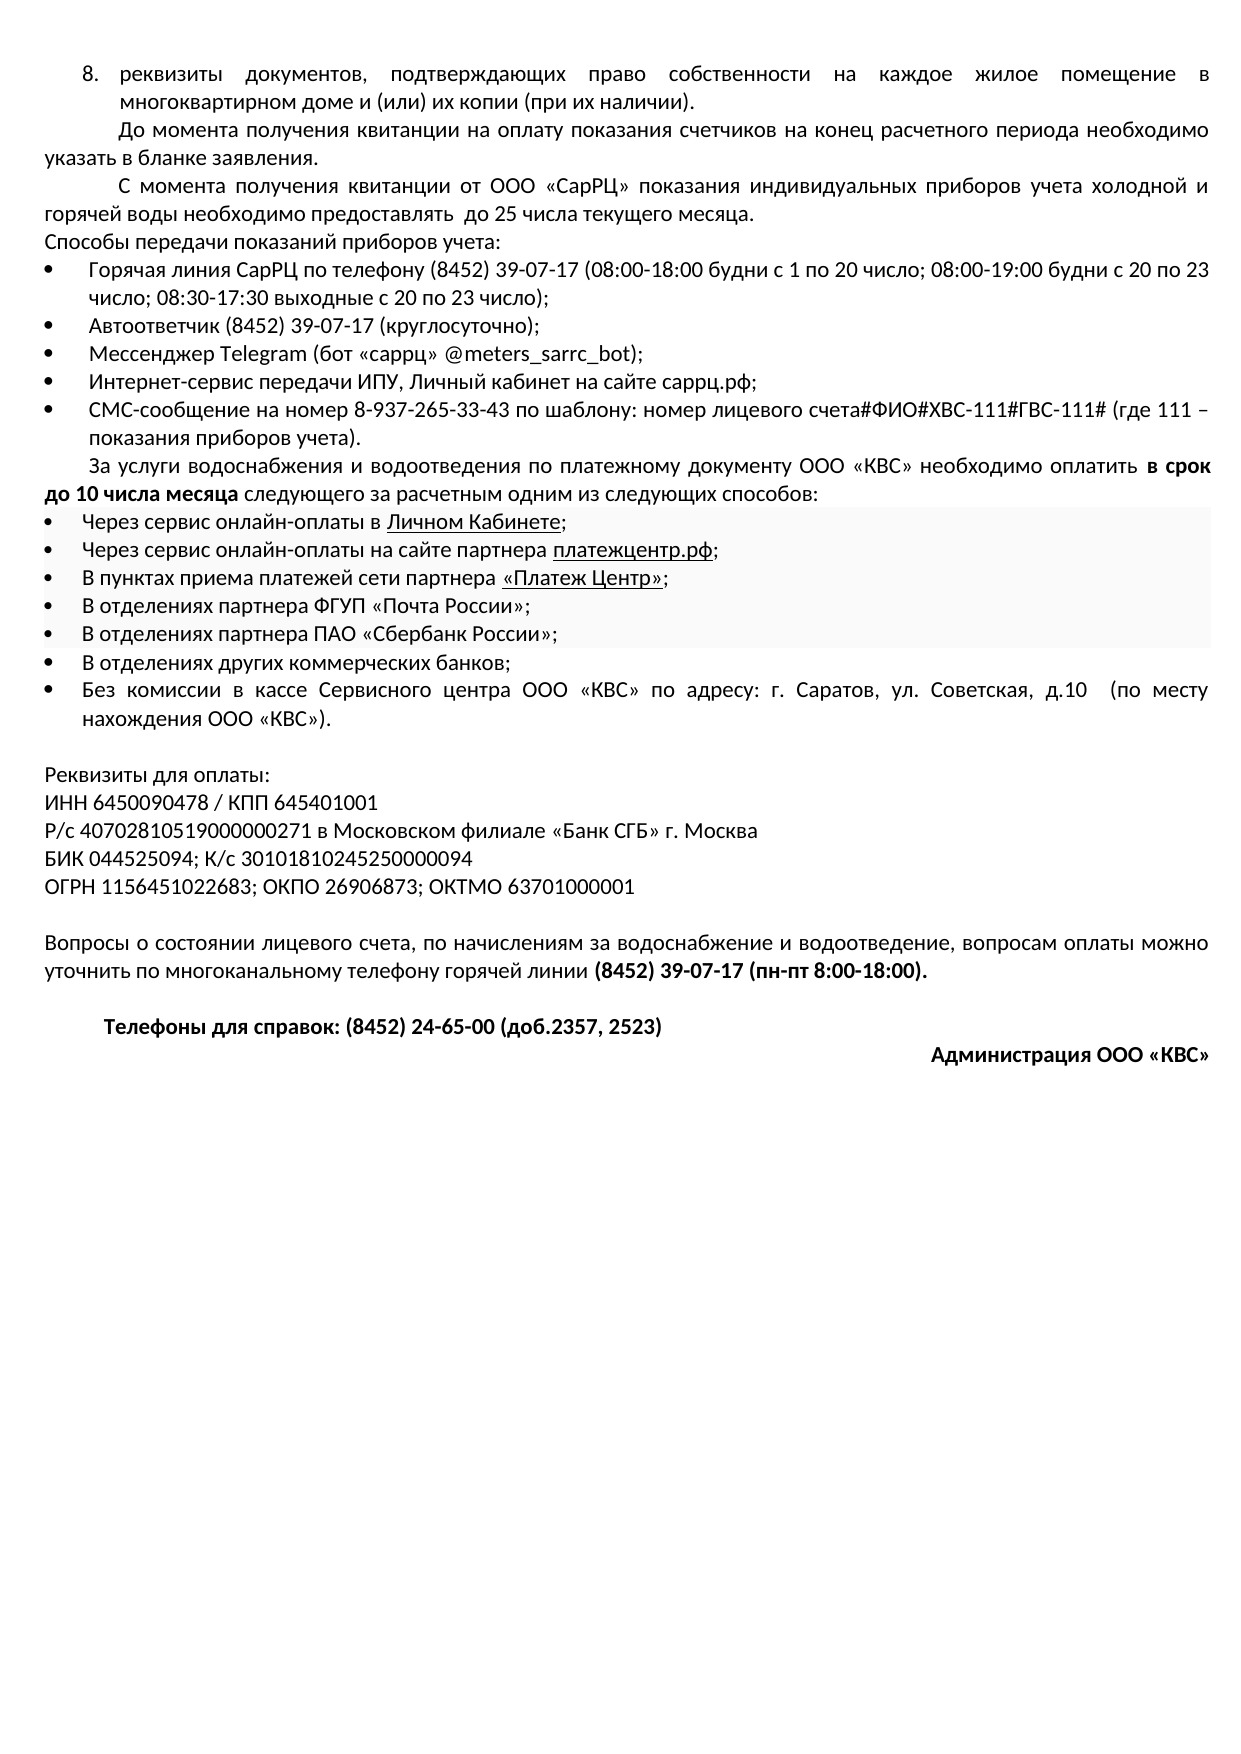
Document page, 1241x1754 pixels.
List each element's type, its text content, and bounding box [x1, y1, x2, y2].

list Через сервис онлайн-оплаты в Личном Кабинете; [44, 507, 1211, 536]
list В пунктах приема платежей сети партнера «Платеж Центр»; [44, 563, 1211, 592]
list В отделениях других коммерческих банков; [44, 648, 1211, 676]
list СМС-сообщение на номер 8-937-265-33-43 по шаблону: номер лицевого счета#ФИО#ХВС-111#ГВС-111# (где 111 – показания приборов учета). [44, 395, 1211, 451]
text ИНН 6450090478 / КПП 645401001 [44, 788, 1211, 816]
text Р/с 40702810519000000271 в Московском филиале «Банк СГБ» г. Москва [44, 816, 1211, 844]
text За услуги водоснабжения и водоотведения по платежному документу ООО «КВС» необходимо оплатить в срок до 10 числа месяца следующего за расчетным одним из следующих способов: [44, 451, 1211, 507]
list Мессенджер Telegram (бот «саррц» @meters_sarrc_bot); [44, 339, 1211, 367]
list реквизиты документов, подтверждающих право собственности на каждое жилое помещение в многоквартирном доме и (или) их копии (при их наличии). [82, 59, 1211, 115]
list Интернет-сервис передачи ИПУ, Личный кабинет на сайте саррц.рф; [44, 367, 1211, 395]
text Реквизиты для оплаты: [44, 760, 1211, 788]
text С момента получения квитанции от ООО «СарРЦ» показания индивидуальных приборов учета холодной и горячей воды необходимо предоставлять до 25 числа текущего месяца. [44, 171, 1211, 227]
text Администрация ООО «КВС» [44, 1040, 1211, 1068]
list Без комиссии в кассе Сервисного центра ООО «КВС» по адресу: г. Саратов, ул. Советская, д.10 (по месту нахождения ООО «КВС»). [44, 676, 1211, 732]
text ОГРН 1156451022683; ОКПО 26906873; ОКТМО 63701000001 [44, 872, 1211, 900]
list В отделениях партнера ПАО «Сбербанк России»; [44, 619, 1211, 648]
text Способы передачи показаний приборов учета: [44, 227, 1211, 255]
list Автоответчик (8452) 39-07-17 (круглосуточно); [44, 311, 1211, 339]
text Вопросы о состоянии лицевого счета, по начислениям за водоснабжение и водоотведение, вопросам оплаты можно уточнить по многоканальному телефону горячей линии (8452) 39-07-17 (пн-пт 8:00-18:00). [44, 928, 1211, 984]
text БИК 044525094; К/с 30101810245250000094 [44, 844, 1211, 872]
list В отделениях партнера ФГУП «Почта России»; [44, 592, 1211, 619]
list Через сервис онлайн-оплаты на сайте партнера платежцентр.рф; [44, 536, 1211, 563]
text До момента получения квитанции на оплату показания счетчиков на конец расчетного периода необходимо указать в бланке заявления. [44, 115, 1211, 171]
text Телефоны для справок: (8452) 24-65-00 (доб.2357, 2523) [44, 1012, 1211, 1040]
list Горячая линия СарРЦ по телефону (8452) 39-07-17 (08:00-18:00 будни с 1 по 20 число; 08:00-19:00 будни с 20 по 23 число; 08:30-17:30 выходные с 20 по 23 число); [44, 255, 1211, 311]
